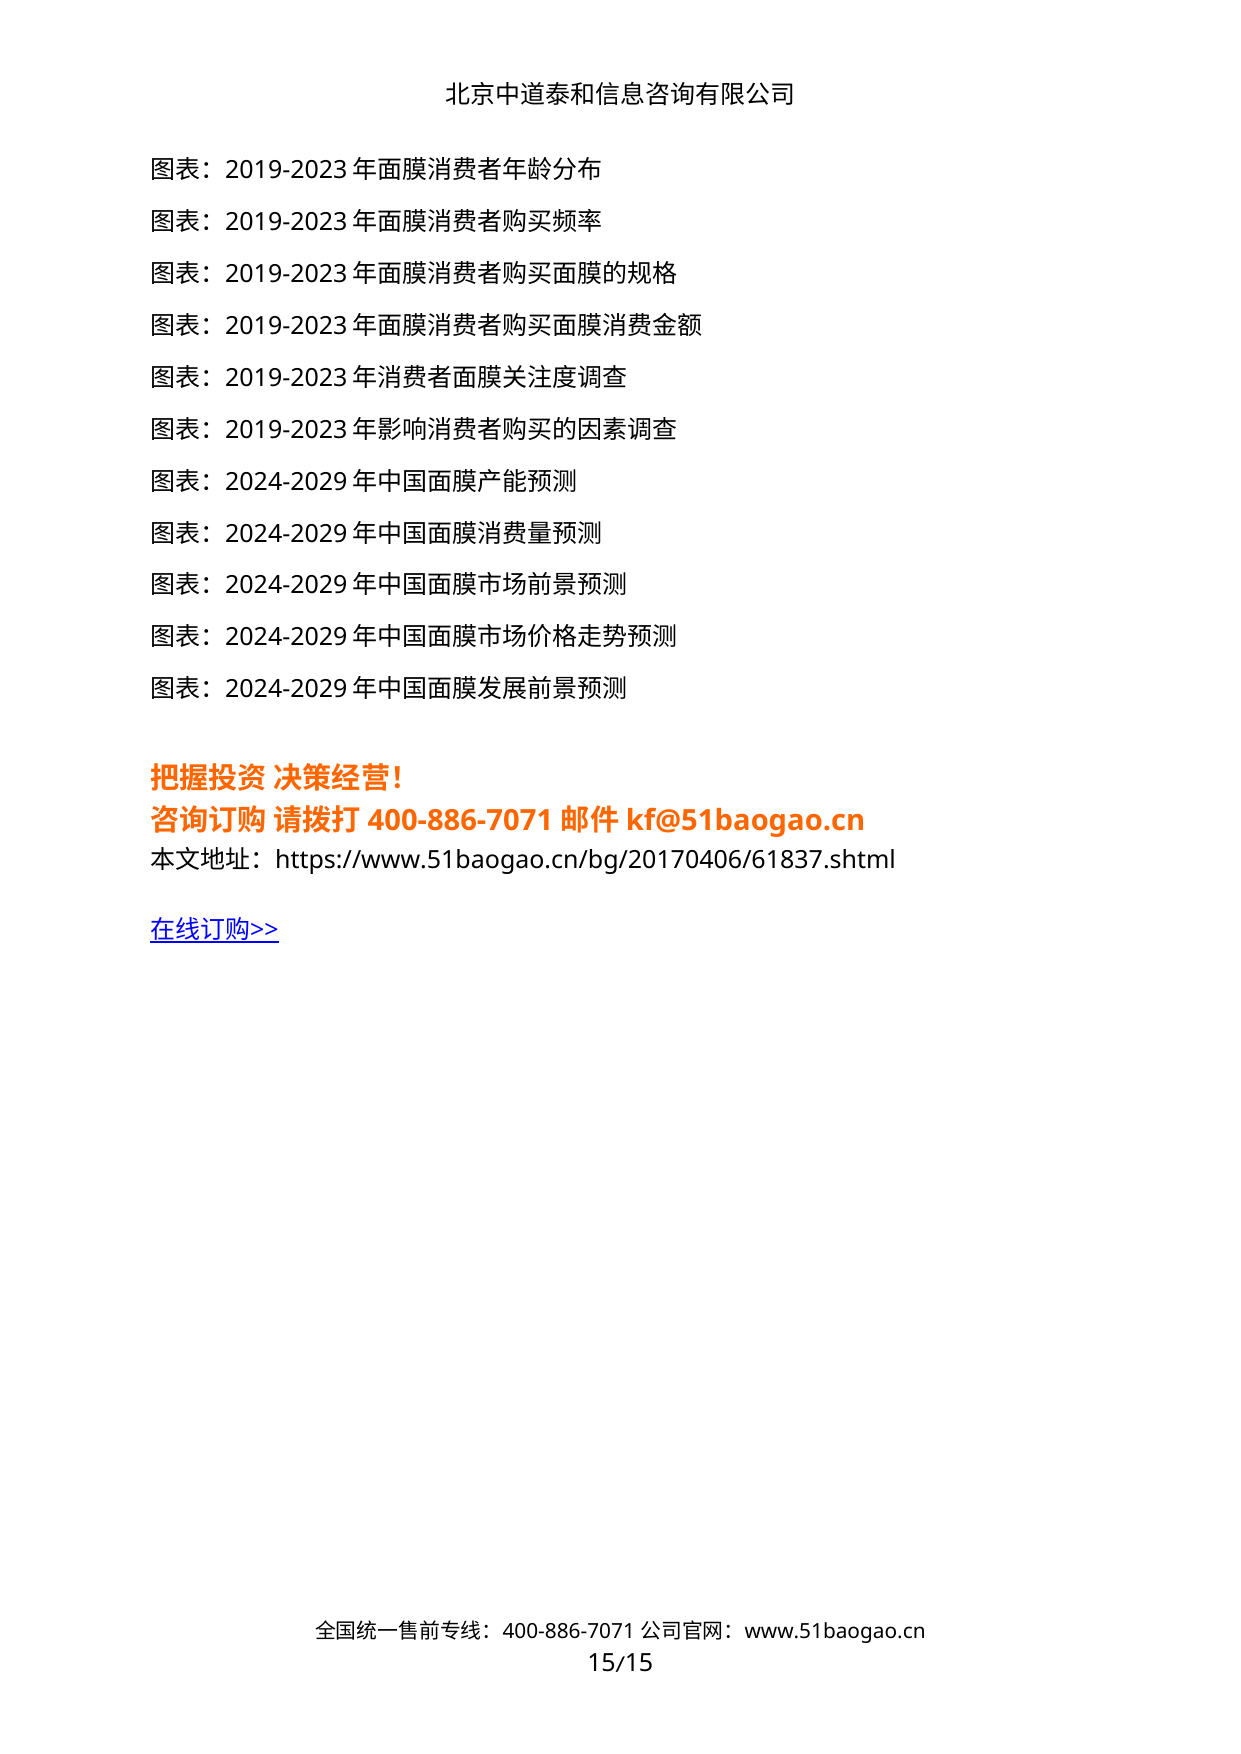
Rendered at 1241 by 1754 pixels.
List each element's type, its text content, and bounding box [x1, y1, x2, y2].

text 图表：2024-2029年中国面膜消费量预测 [150, 513, 1090, 549]
text 在线订购>> [150, 876, 1090, 946]
text 图表：2019-2023年影响消费者购买的因素调查 [150, 409, 1090, 446]
text 图表：2024-2029年中国面膜产能预测 [150, 461, 1090, 497]
text 把握投资 决策经营！咨询订购 请拨打 400-886-7071 邮件 kf@51baogao.cn本文地址：https://www.51baogao.cn/bg/20170406/61837.shtml [150, 721, 1090, 876]
text 图表：2024-2029年中国面膜市场价格走势预测 [150, 617, 1090, 653]
text 图表：2019-2023年面膜消费者购买频率 [150, 202, 1090, 238]
text 图表：2019-2023年面膜消费者购买面膜的规格 [150, 254, 1090, 290]
text 图表：2024-2029年中国面膜市场前景预测 [150, 565, 1090, 601]
text 图表：2019-2023年面膜消费者购买面膜消费金额 [150, 306, 1090, 342]
text 图表：2019-2023年面膜消费者年龄分布 [150, 150, 1090, 186]
text 图表：2019-2023年消费者面膜关注度调查 [150, 357, 1090, 394]
text 图表：2024-2029年中国面膜发展前景预测 [150, 669, 1090, 705]
